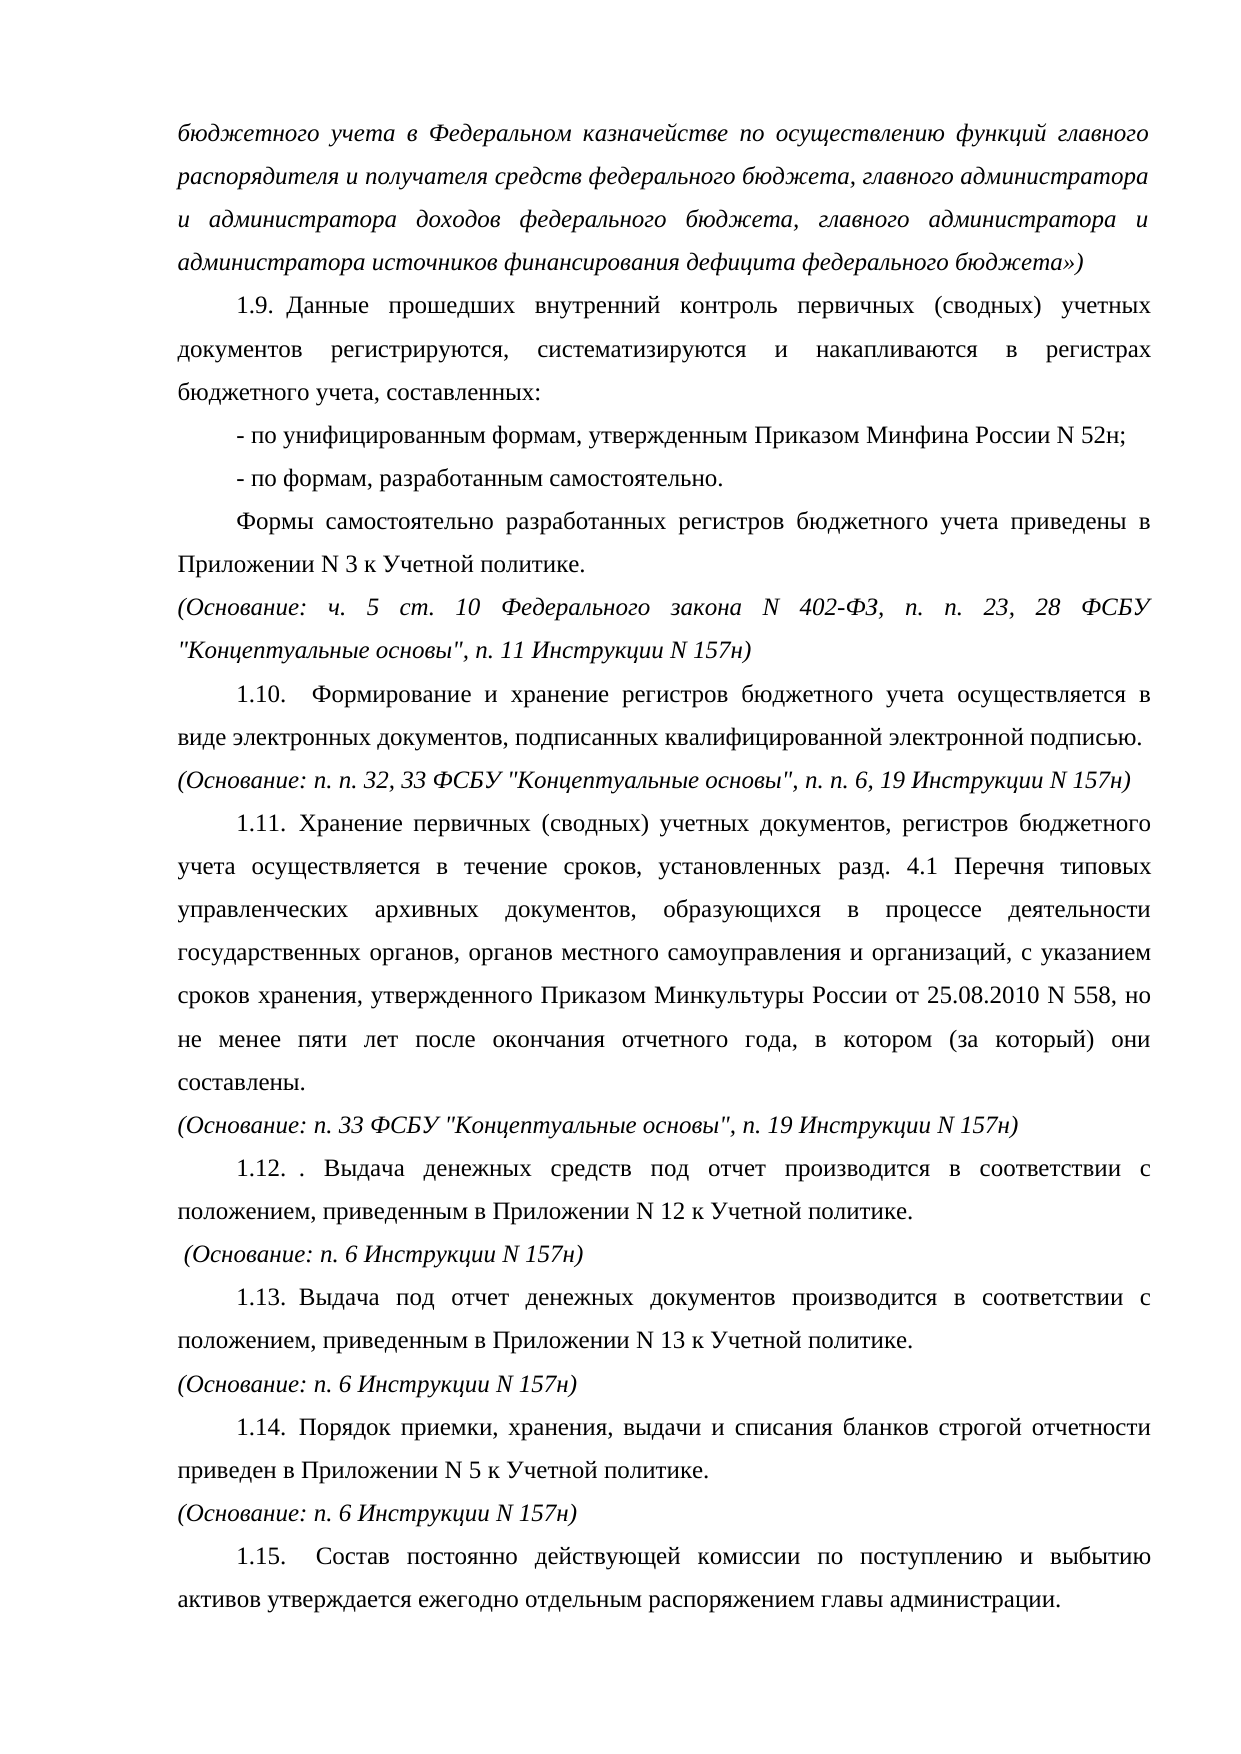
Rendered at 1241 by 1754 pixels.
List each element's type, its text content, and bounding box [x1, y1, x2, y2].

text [177, 118, 1152, 276]
text (Основание: п. п. 32, 33 ФСБУ "Концептуальные основы", п. п. 6, 19 Инструкции N 157н) [177, 765, 1152, 794]
text (Основание: п. 6 Инструкции N 157н) [177, 1498, 1152, 1527]
text 1.15. Состав постоянно действующей комиссии по поступлению и выбытию активов утверждается ежегодно отдельным распоряжением главы администрации. [177, 1541, 1152, 1613]
text 1.13. Выдача под отчет денежных документов производится в соответствии с положением, приведенным в Приложении N 13 к Учетной политике. [177, 1282, 1152, 1354]
text 1.14. Порядок приемки, хранения, выдачи и списания бланков строгой отчетности приведен в Приложении N 5 к Учетной политике. [177, 1412, 1152, 1484]
text (Основание: п. 6 Инструкции N 157н) [177, 1239, 1152, 1268]
text (Основание: п. 6 Инструкции N 157н) [177, 1369, 1152, 1397]
text Формы самостоятельно разработанных регистров бюджетного учета приведены в Приложении N 3 к Учетной политике. [177, 506, 1152, 578]
text - по формам, разработанным самостоятельно. [177, 463, 1152, 492]
text (Основание: п. 33 ФСБУ "Концептуальные основы", п. 19 Инструкции N 157н) [177, 1110, 1152, 1139]
text (Основание: ч. 5 ст. 10 Федерального закона N 402-ФЗ, п. п. 23, 28 ФСБУ "Концептуальные основы", п. 11 Инструкции N 157н) [177, 592, 1152, 664]
text 1.9. Данные прошедших внутренний контроль первичных (сводных) учетных документов регистрируются, систематизируются и накапливаются в регистрах бюджетного учета, составленных: [177, 291, 1152, 406]
text - по унифицированным формам, утвержденным Приказом Минфина России N 52н; [177, 420, 1152, 449]
text 1.10. Формирование и хранение регистров бюджетного учета осуществляется в виде электронных документов, подписанных квалифицированной электронной подписью. [177, 679, 1152, 751]
text 1.11. Хранение первичных (сводных) учетных документов, регистров бюджетного учета осуществляется в течение сроков, установленных разд. 4.1 Перечня типовых управленческих архивных документов, образующихся в процессе деятельности государственных органов, органов местного самоуправления и организаций, с указанием сроков хранения, утвержденного Приказом Минкультуры России от 25.08.2010 N 558, но не менее пяти лет после окончания отчетного года, в котором (за который) они составлены. [177, 808, 1152, 1096]
text 1.12. . Выдача денежных средств под отчет производится в соответствии с положением, приведенным в Приложении N 12 к Учетной политике. [177, 1153, 1152, 1225]
